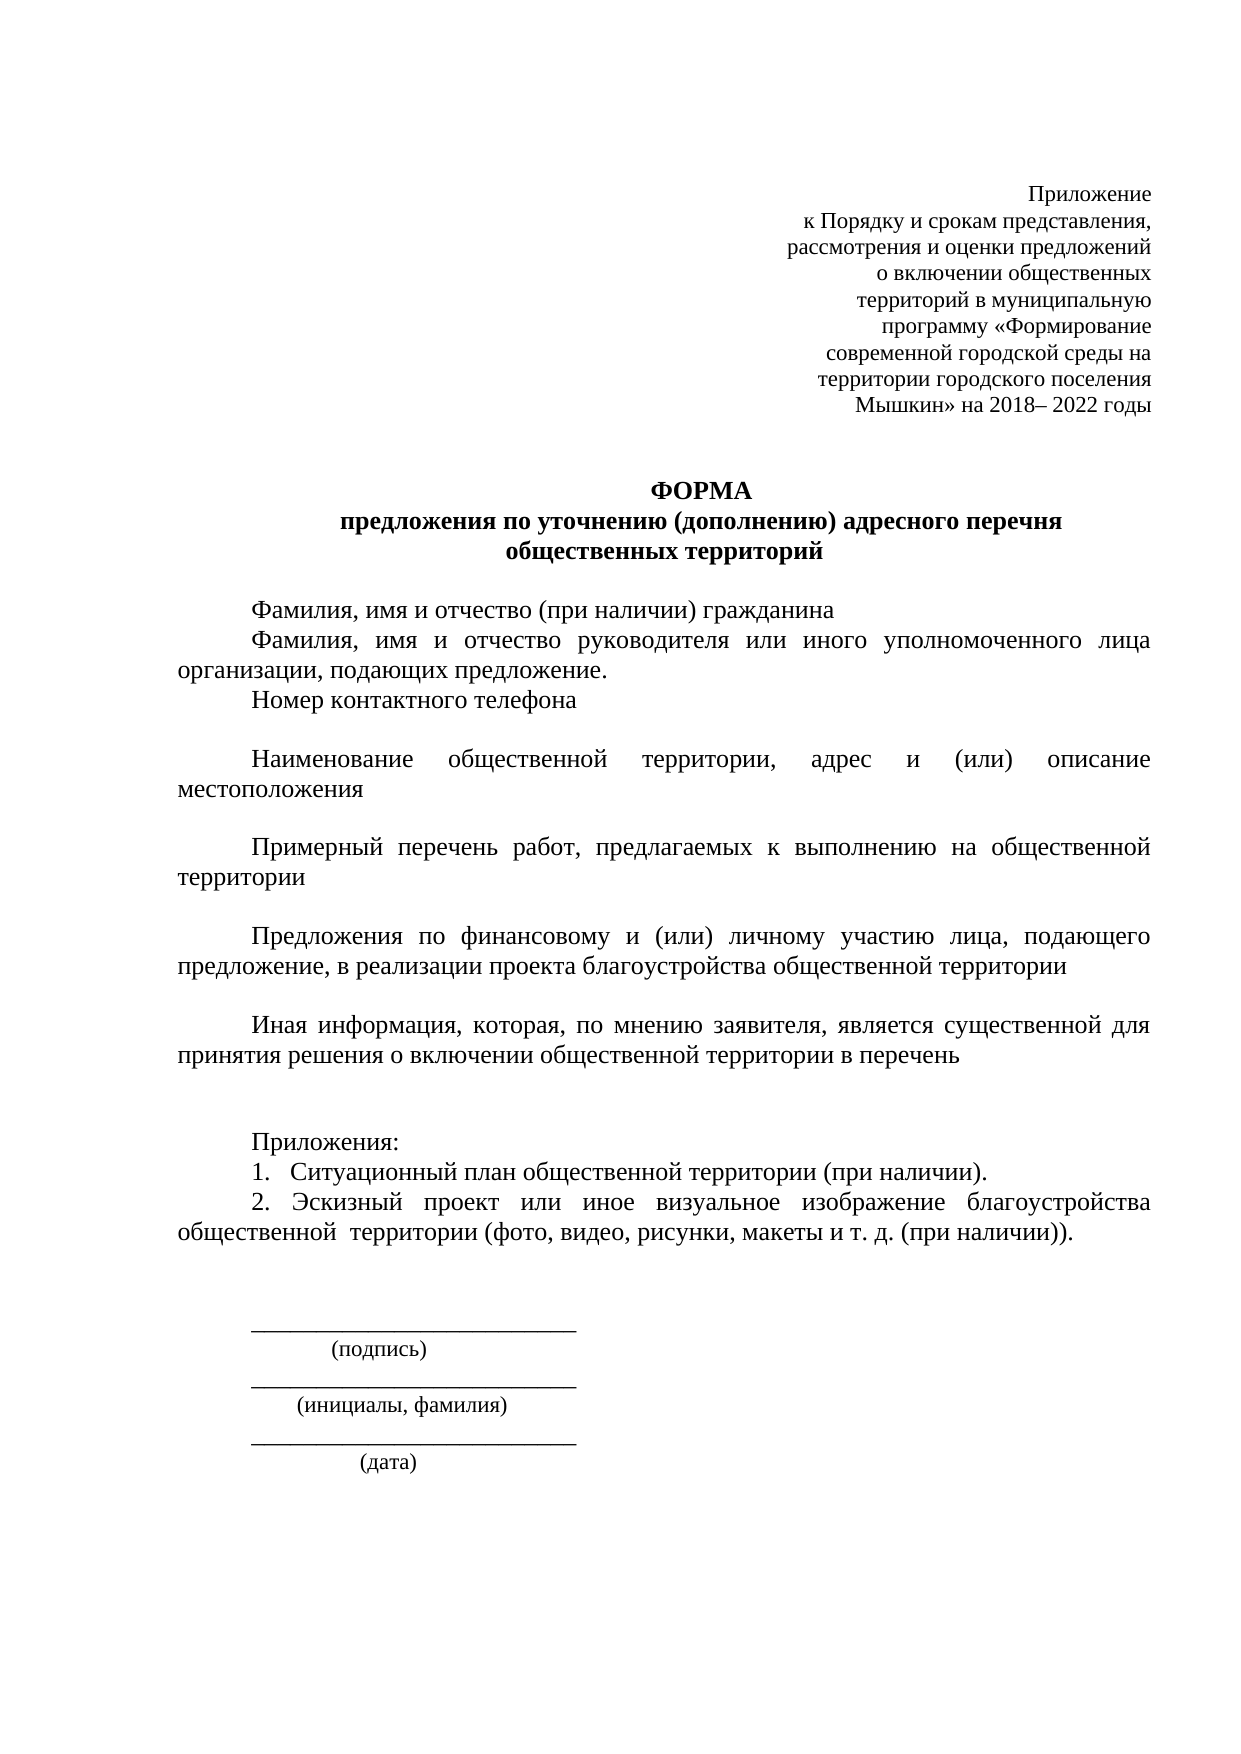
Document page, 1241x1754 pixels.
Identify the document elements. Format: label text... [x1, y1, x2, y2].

text к Порядку и срокам представления, рассмотрения и оценки предложений о включении общественных [768, 207, 1152, 286]
text _________________________ [177, 1418, 1152, 1448]
text (инициалы, фамилия) [177, 1391, 1152, 1418]
text _________________________ [177, 1361, 1152, 1391]
text предложения по уточнению (дополнению) адресного перечня общественных территорий [177, 505, 1152, 565]
text Иная информация, которая, по мнению заявителя, является существенной для принятия решения о включении общественной территории в перечень [177, 1009, 1152, 1069]
text 1. Ситуационный план общественной территории (при наличии). [177, 1156, 1152, 1186]
text Фамилия, имя и отчество (при наличии) гражданина [177, 594, 1152, 624]
text Наименование общественной территории, адрес и (или) описание местоположения [177, 743, 1152, 803]
text 2. Эскизный проект или иное визуальное изображение благоустройства общественной территории (фото, видео, рисунки, макеты и т. д. (при наличии)). [177, 1186, 1152, 1246]
text Номер контактного телефона [177, 684, 1152, 714]
text (подпись) [177, 1335, 1152, 1361]
text Приложение [768, 180, 1152, 207]
text Предложения по финансовому и (или) личному участию лица, подающего предложение, в реализации проекта благоустройства общественной территории [177, 920, 1152, 980]
text _________________________ [177, 1305, 1152, 1335]
text Фамилия, имя и отчество руководителя или иного уполномоченного лица организации, подающих предложение. [177, 624, 1152, 684]
text территорий в муниципальную программу «Формирование современной городской среды на территории городского поселения Мышкин» на 2018– 2022 годы [768, 286, 1152, 418]
text (дата) [177, 1448, 1152, 1474]
text Примерный перечень работ, предлагаемых к выполнению на общественной территории [177, 831, 1152, 891]
text Приложения: [177, 1126, 1152, 1156]
text ФОРМА [177, 475, 1152, 505]
